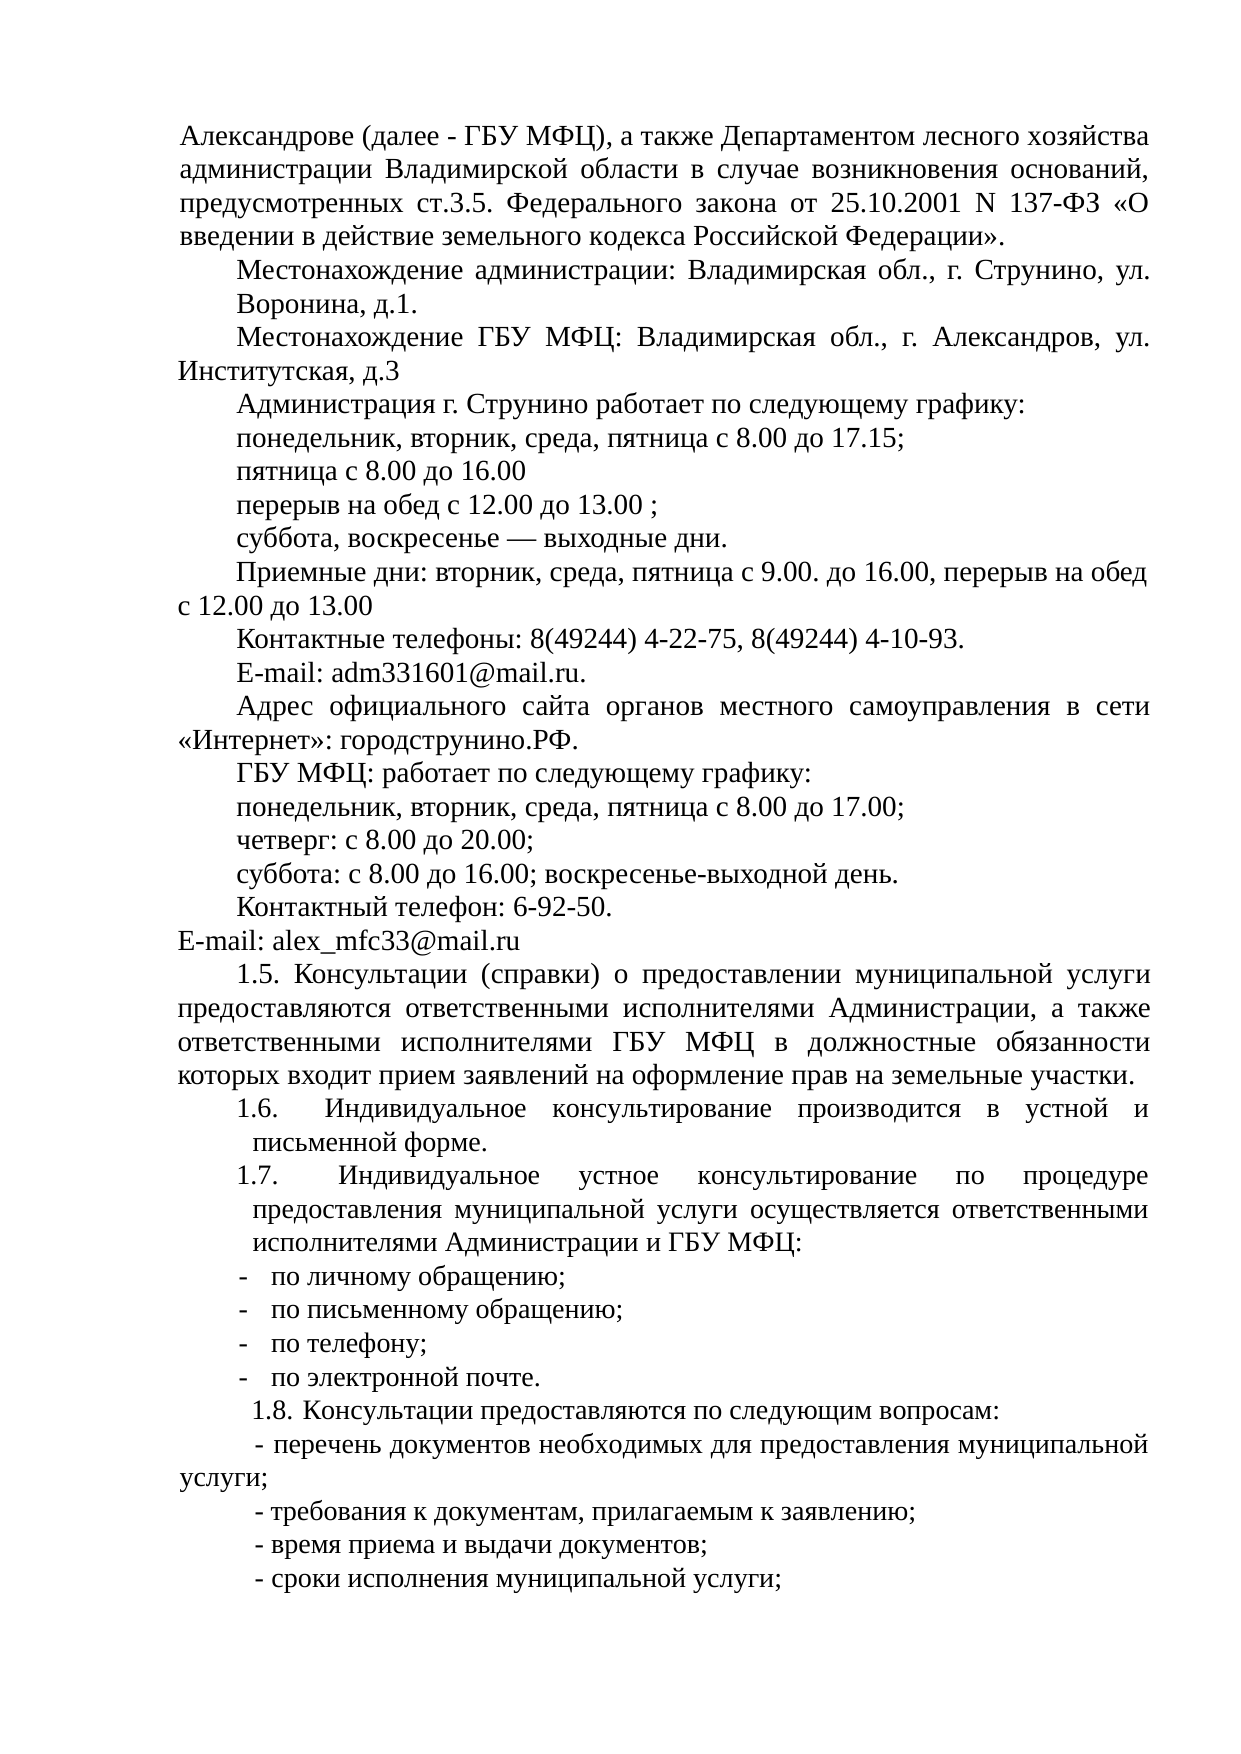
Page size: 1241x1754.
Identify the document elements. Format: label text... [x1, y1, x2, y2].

text суббота: с 8.00 до 16.00; воскресенье-выходной день. [177, 856, 1152, 889]
list Индивидуальное консультирование производится в устной и письменной форме. [236, 1091, 1149, 1158]
text суббота, воскресенье — выходные дни. [177, 521, 1152, 554]
list время приема и выдачи документов; [179, 1527, 1152, 1560]
list сроки исполнения муниципальной услуги; [179, 1560, 1152, 1594]
list Индивидуальное устное консультирование по процедуре предоставления муниципальной услуги осуществляется ответственными исполнителями Администрации и ГБУ МФЦ: [236, 1158, 1149, 1258]
text ГБУ МФЦ: работает по следующему графику: [177, 755, 1152, 789]
text понедельник, вторник, среда, пятница с 8.00 до 17.15; [177, 420, 1152, 453]
text Адрес официального сайта органов местного самоуправления в сети «Интернет»: городструнино.РФ. [177, 688, 1152, 755]
text перерыв на обед с 12.00 до 13.00 ; [177, 487, 1152, 521]
list перечень документов необходимых для предоставления муниципальной услуги; [179, 1426, 1149, 1493]
text Контактный телефон: 6-92-50. [177, 889, 1152, 923]
list Консультации предоставляются по следующим вопросам: [251, 1393, 1152, 1426]
text E-mail: alex_mfc33@mail.ru [177, 923, 1152, 957]
text Контактные телефоны: 8(49244) 4-22-75, 8(49244) 4-10-93. [177, 621, 1152, 655]
text Администрация г. Струнино работает по следующему графику: [177, 386, 1152, 420]
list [179, 118, 1149, 252]
list по письменному обращению; [179, 1292, 1152, 1326]
text Местонахождение администрации: Владимирская обл., г. Струнино, ул. Воронина, д.1. [236, 252, 1152, 319]
list по электронной почте. [179, 1359, 1152, 1393]
text 1.5. Консультации (справки) о предоставлении муниципальной услуги предоставляются ответственными исполнителями Администрации, а также ответственными исполнителями ГБУ МФЦ в должностные обязанности которых входит прием заявлений на оформление прав на земельные участки. [177, 957, 1152, 1091]
text пятница с 8.00 до 16.00 [177, 453, 1152, 487]
text понедельник, вторник, среда, пятница с 8.00 до 17.00; [177, 789, 1152, 822]
list требования к документам, прилагаемым к заявлению; [179, 1493, 1152, 1527]
text Местонахождение ГБУ МФЦ: Владимирская обл., г. Александров, ул. Институтская, д.3 [177, 319, 1152, 386]
list по телефону; [179, 1326, 1152, 1359]
text четверг: с 8.00 до 20.00; [177, 822, 1152, 856]
text E-mail: adm331601@mail.ru. [177, 655, 1152, 688]
text Приемные дни: вторник, среда, пятница с 9.00. до 16.00, перерыв на обед с 12.00 до 13.00 [177, 554, 1152, 621]
list по личному обращению; [179, 1258, 1152, 1292]
